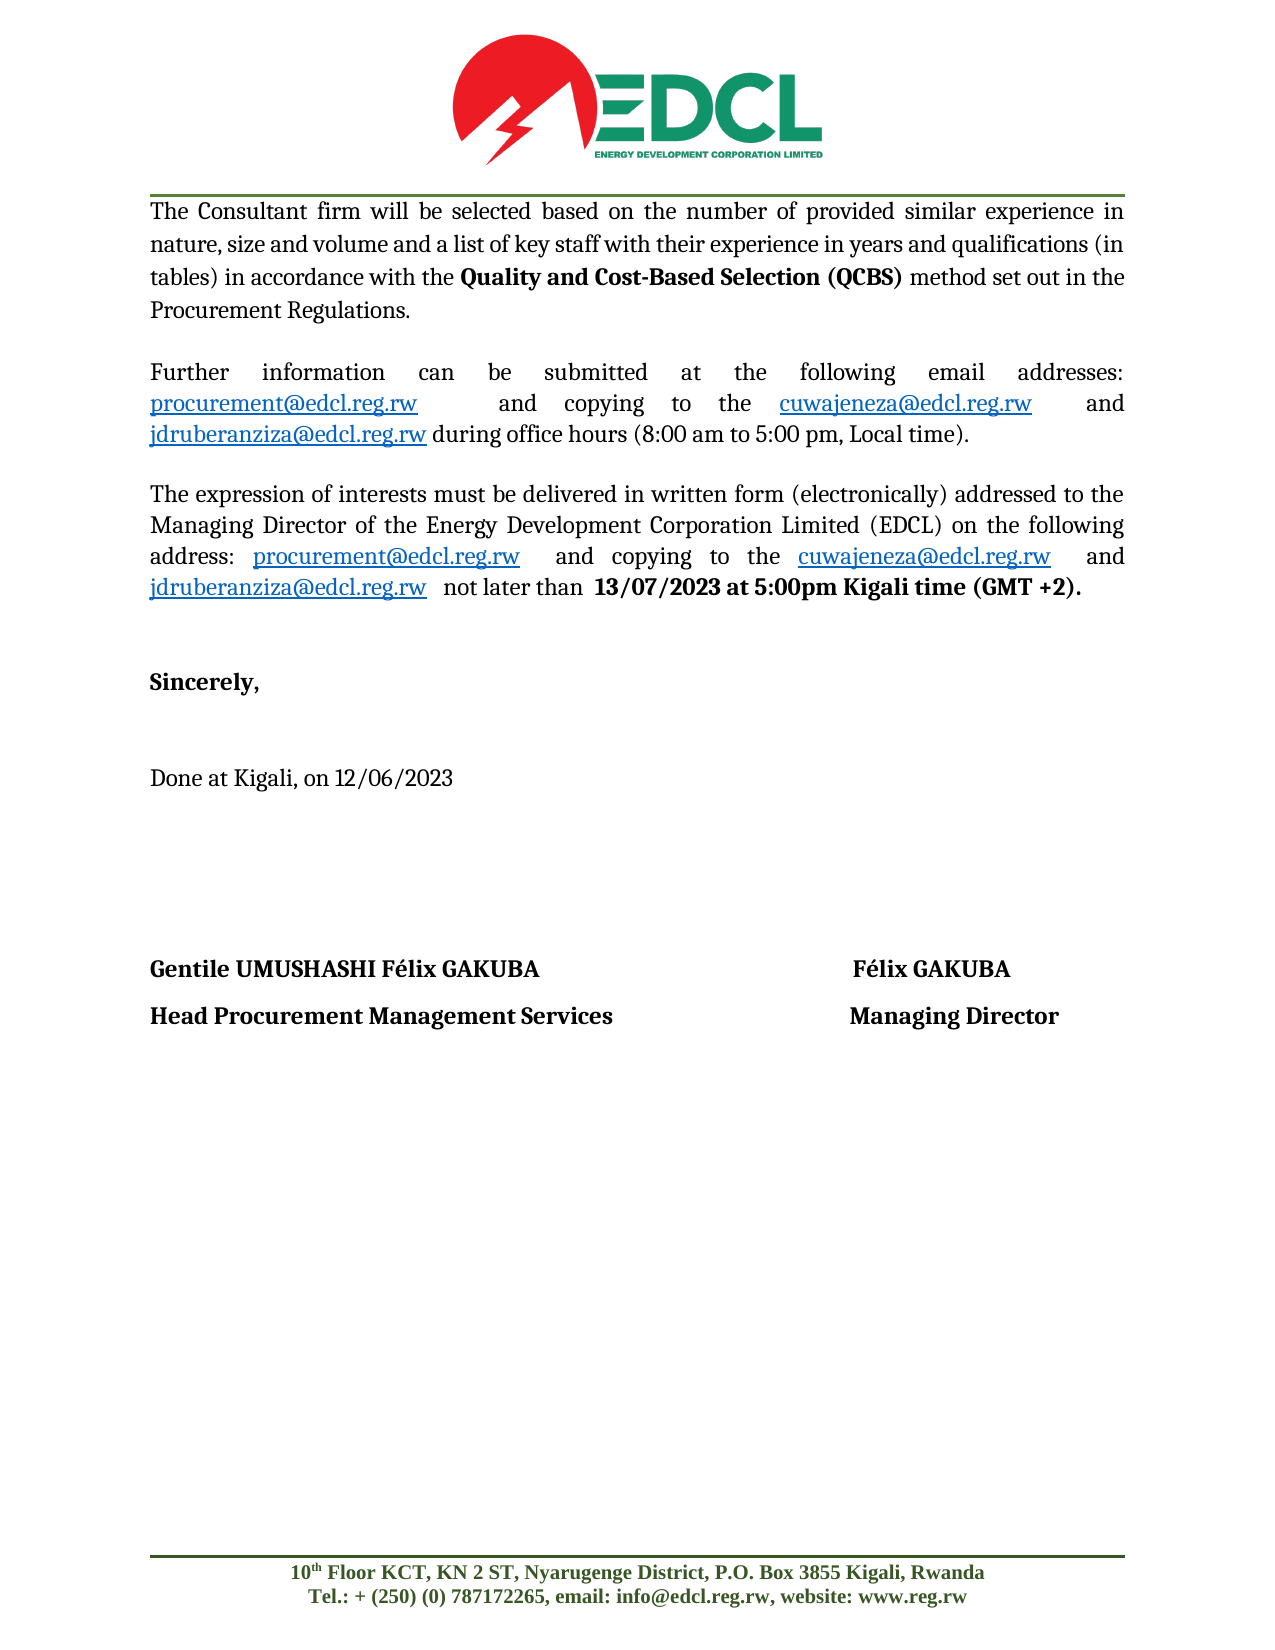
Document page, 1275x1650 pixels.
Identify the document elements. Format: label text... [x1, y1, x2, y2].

text The expression of interests must be delivered in written form (electronically) addressed to the Managing Director of the Energy Development Corporation Limited (EDCL) on the following address: procurement@edcl.reg.rw and copying to the cuwajeneza@edcl.reg.rw and jdruberanziza@edcl.reg.rw not later than 13/07/2023 at 5:00pm Kigali time (GMT +2). [150, 480, 1125, 602]
text Sincerely, [150, 668, 1125, 697]
text Head Procurement Management Services Managing Director [150, 1002, 1125, 1031]
text Gentile UMUSHASHI Félix GAKUBA Félix GAKUBA [150, 954, 1125, 983]
text Done at Kigali, on 12/06/2023 [150, 764, 1125, 792]
text Further information can be submitted at the following email addresses: procurement@edcl.reg.rw and copying to the cuwajeneza@edcl.reg.rw and jdruberanziza@edcl.reg.rw during office hours (8:00 am to 5:00 pm, Local time). [150, 358, 1125, 449]
picture [445, 28, 830, 168]
text The Consultant firm will be selected based on the number of provided similar experience in nature, size and volume and a list of key staff with their experience in years and qualifications (in tables) in accordance with the Quality and Cost-Based Selection (QCBS) method set out in the Procurement Regulations. [150, 197, 1125, 325]
